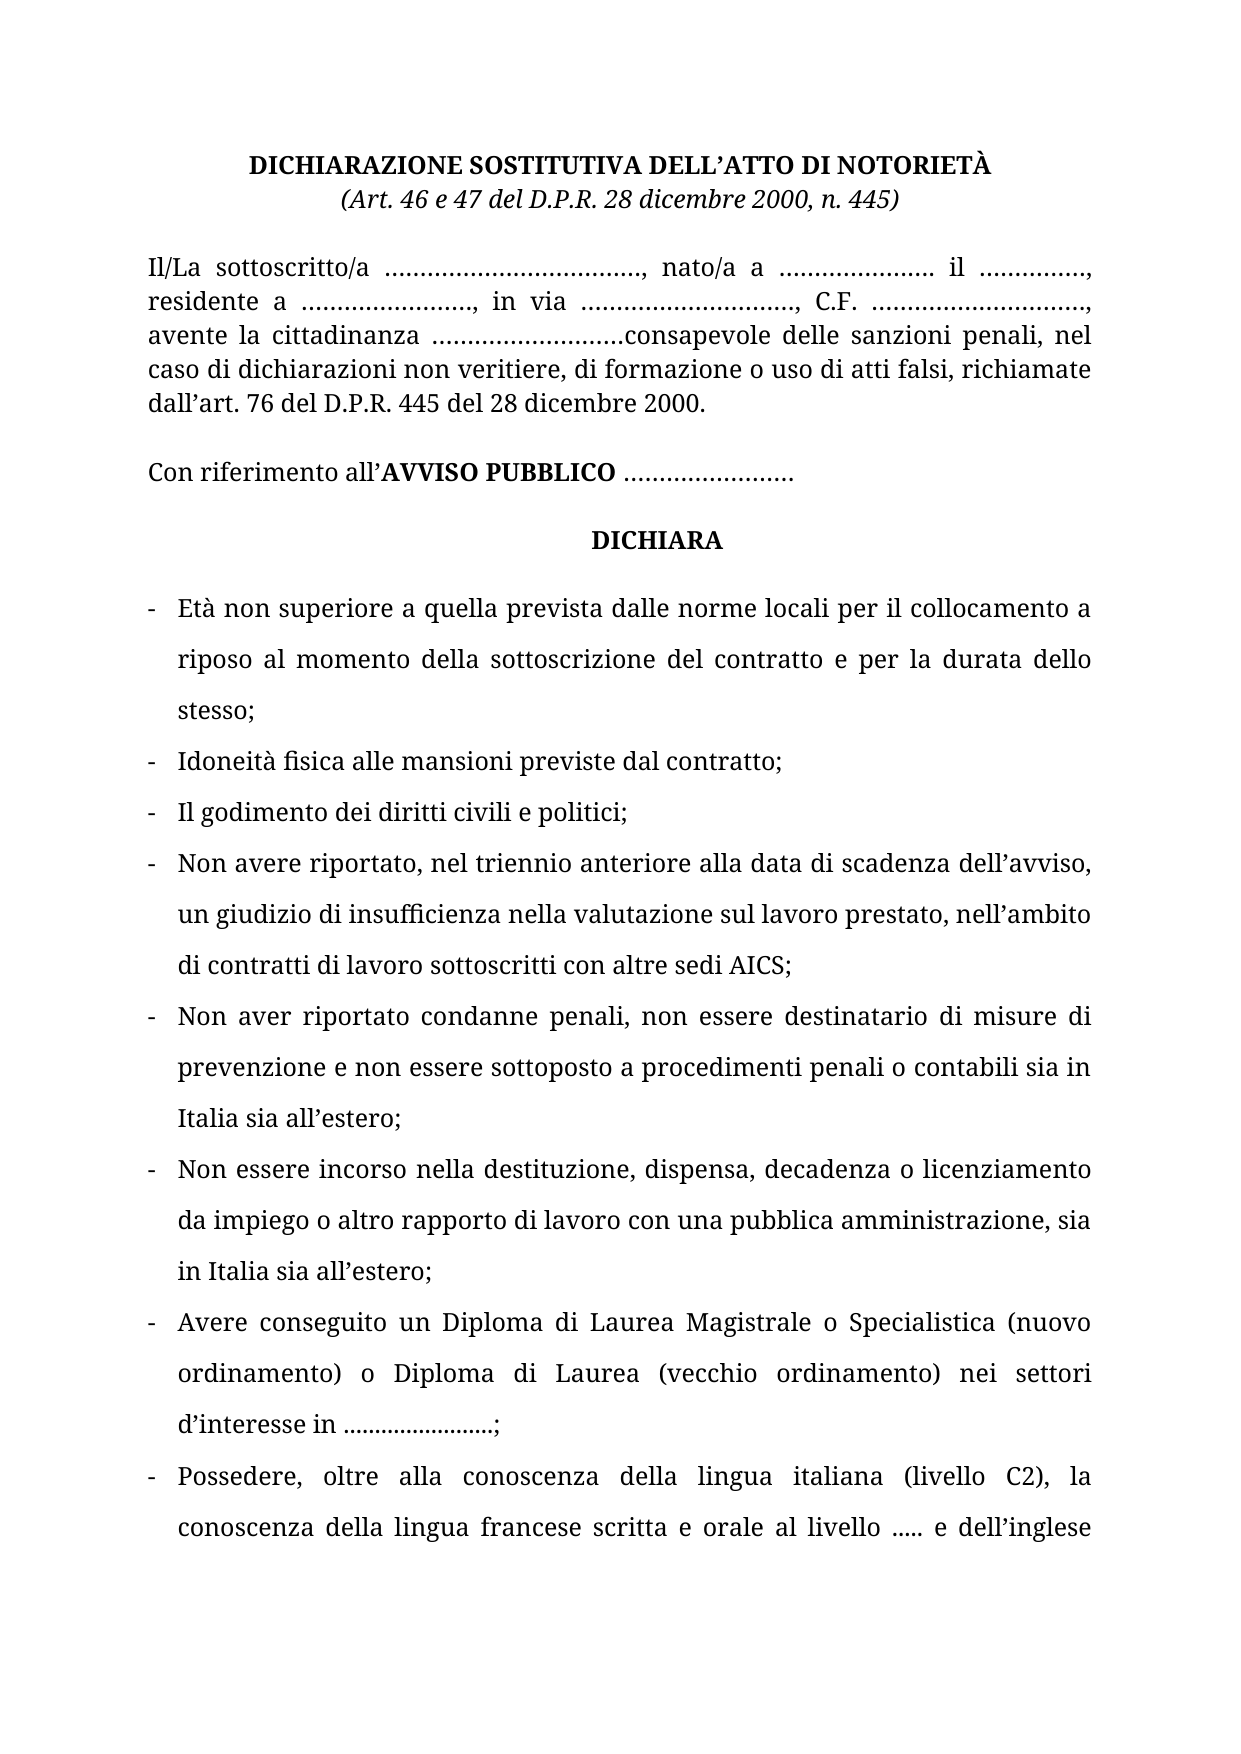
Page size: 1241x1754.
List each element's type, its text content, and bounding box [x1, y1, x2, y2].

text Il/La sottoscritto/a ………………………………, nato/a a …………………. il ……………, residente a ……………………, in via …………………………, C.F. …………………………, avente la cittadinanza ………………………consapevole delle sanzioni penali, nel caso di dichiarazioni non veritiere, di formazione o uso di atti falsi, richiamate dall’art. 76 del D.P.R. 445 del 28 dicembre 2000. [148, 250, 1093, 420]
list Non essere incorso nella destituzione, dispensa, decadenza o licenziamento da impiego o altro rapporto di lavoro con una pubblica amministrazione, sia in Italia sia all’estero; [148, 1152, 1093, 1288]
text DICHIARA [148, 522, 1093, 556]
list Non avere riportato, nel triennio anteriore alla data di scadenza dell’avviso, un giudizio di insufficienza nella valutazione sul lavoro prestato, nell’ambito di contratti di lavoro sottoscritti con altre sedi AICS; [148, 846, 1093, 982]
list Il godimento dei diritti civili e politici; [148, 794, 1093, 829]
list Non aver riportato condanne penali, non essere destinatario di misure di prevenzione e non essere sottoposto a procedimenti penali o contabili sia in Italia sia all’estero; [148, 999, 1093, 1135]
text DICHIARAZIONE SOSTITUTIVA DELL’ATTO DI NOTORIETÀ [148, 148, 1093, 182]
text Con riferimento all’AVVISO PUBBLICO …………………… [148, 454, 1093, 488]
list Idoneità fisica alle mansioni previste dal contratto; [148, 743, 1093, 778]
list Età non superiore a quella prevista dalle norme locali per il collocamento a riposo al momento della sottoscrizione del contratto e per la durata dello stesso; [148, 590, 1093, 727]
text (Art. 46 e 47 del D.P.R. 28 dicembre 2000, n. 445) [148, 182, 1093, 216]
list Avere conseguito un Diploma di Laurea Magistrale o Specialistica (nuovo ordinamento) o Diploma di Laurea (vecchio ordinamento) nei settori d’interesse in ........................; [148, 1305, 1093, 1441]
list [148, 1458, 1093, 1543]
